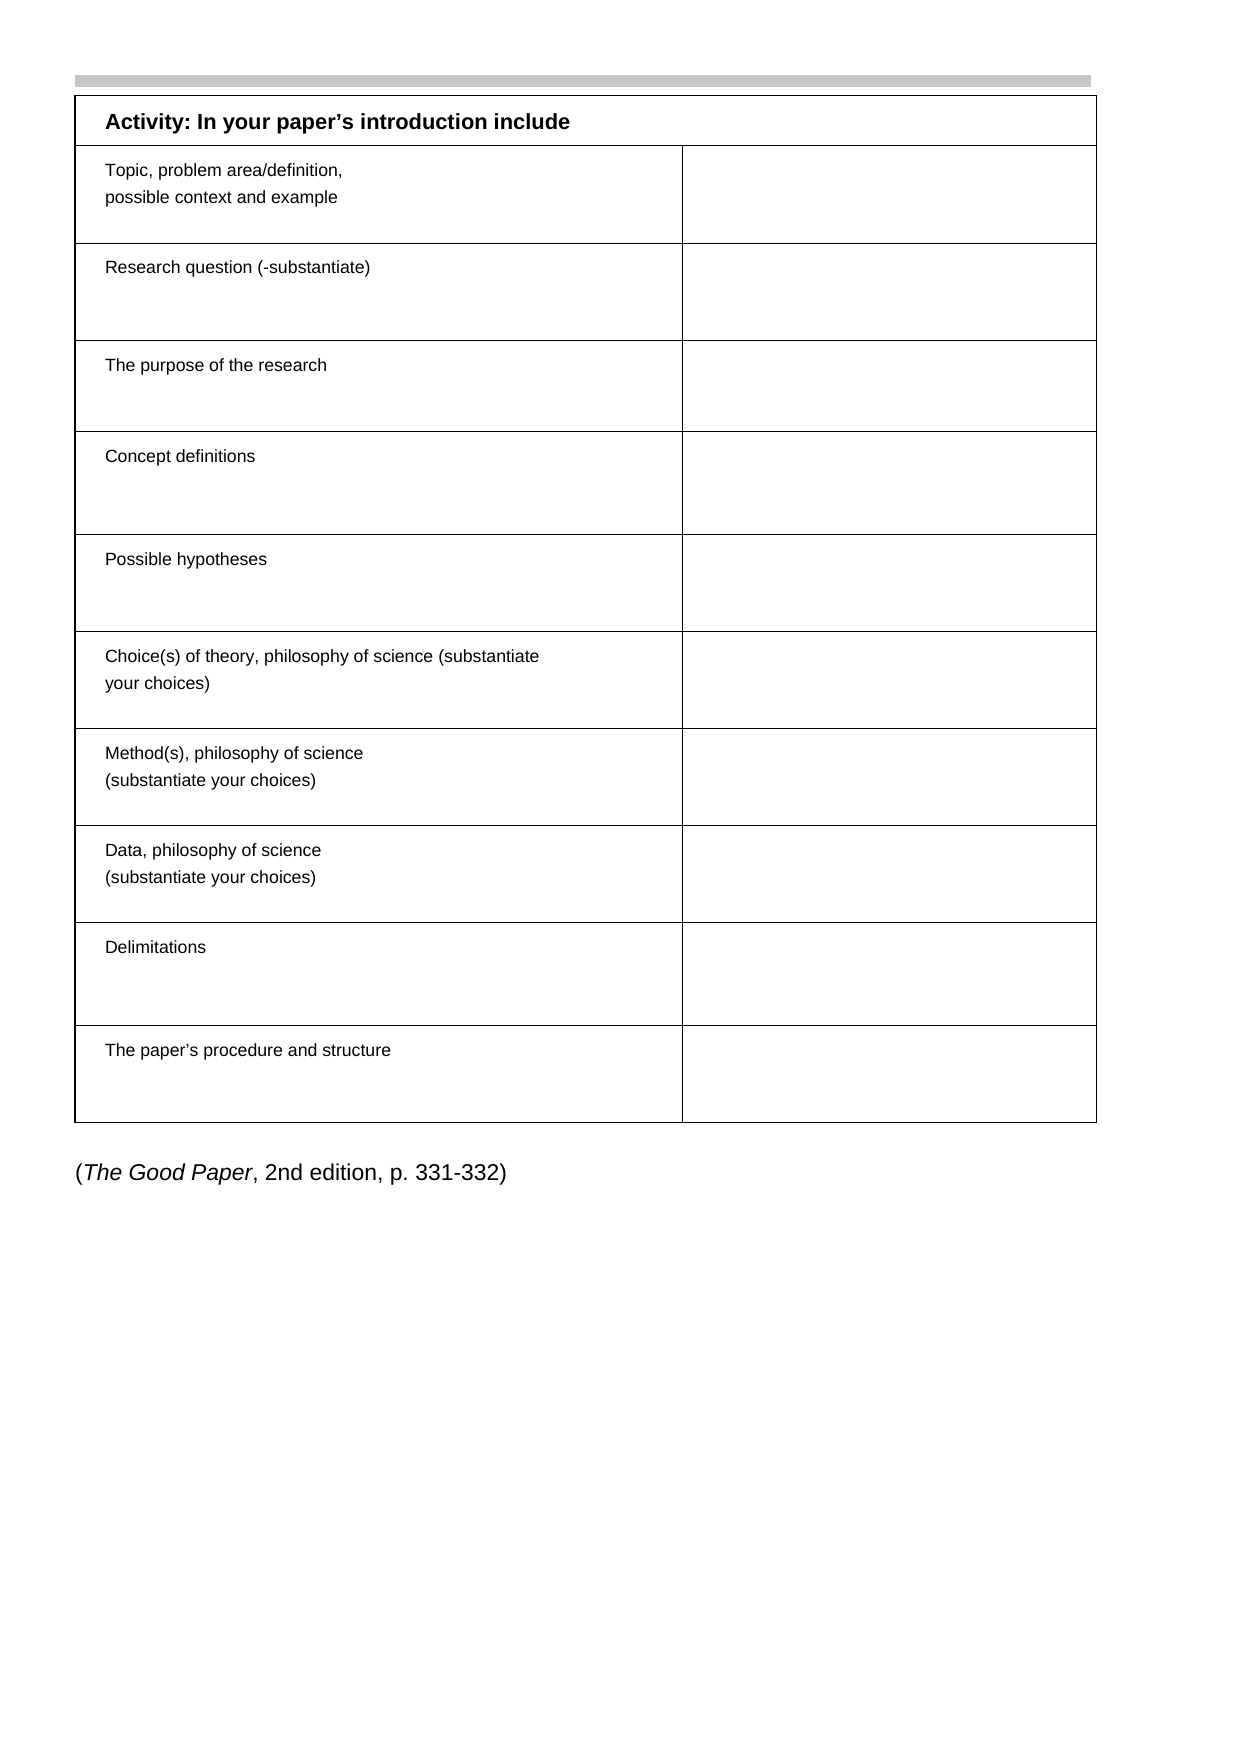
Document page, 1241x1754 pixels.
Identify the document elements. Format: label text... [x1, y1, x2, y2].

table_cell Concept definitions [76, 432, 682, 534]
table_cell Topic, problem area/definition, possible context and example [76, 146, 682, 243]
table_cell The purpose of the research [76, 341, 682, 431]
table_cell [683, 826, 1096, 922]
table_cell [683, 1026, 1096, 1122]
table_cell [683, 923, 1096, 1025]
table_cell [683, 341, 1096, 431]
text (The Good Paper, 2nd edition, p. 331-332) [75, 1159, 1065, 1186]
table_cell [683, 535, 1096, 631]
table_header Activity: In your paper’s introduction include [76, 96, 1096, 145]
table_cell [683, 244, 1096, 340]
table_cell The paper’s procedure and structure [76, 1026, 682, 1122]
table_cell Choice(s) of theory, philosophy of science (substantiate your choices) [76, 632, 682, 728]
table_cell [683, 729, 1096, 825]
table_cell Possible hypotheses [76, 535, 682, 631]
table_cell Data, philosophy of science (substantiate your choices) [76, 826, 682, 922]
table_cell [683, 146, 1096, 243]
table_cell [683, 432, 1096, 534]
table_cell Method(s), philosophy of science (substantiate your choices) [76, 729, 682, 825]
table_cell Delimitations [76, 923, 682, 1025]
table_cell [683, 632, 1096, 728]
table_cell Research question (-substantiate) [76, 244, 682, 340]
